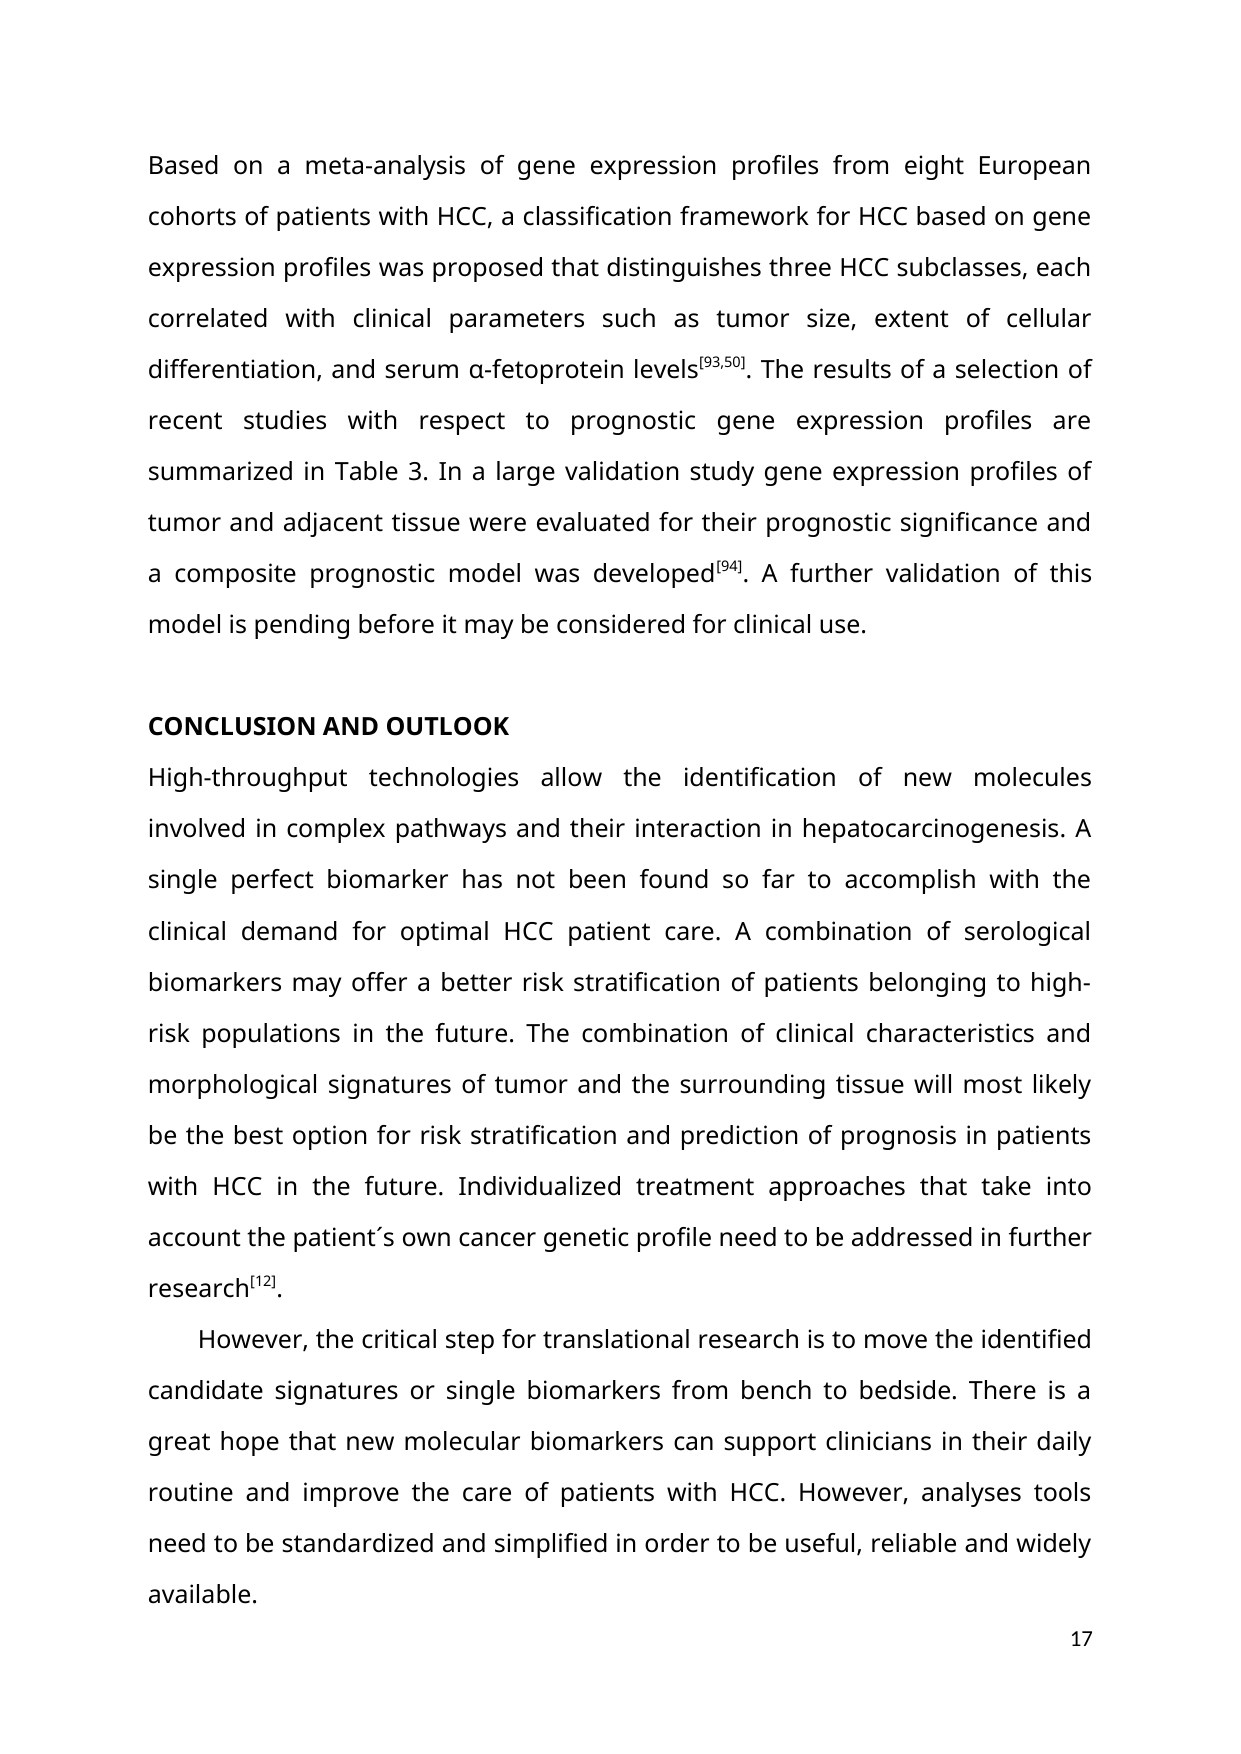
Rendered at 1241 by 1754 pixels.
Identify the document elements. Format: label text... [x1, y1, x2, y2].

text CONCLUSION AND OUTLOOK [148, 709, 1093, 743]
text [148, 148, 1093, 641]
text High-throughput technologies allow the identification of new molecules involved in complex pathways and their interaction in hepatocarcinogenesis. A single perfect biomarker has not been found so far to accomplish with the clinical demand for optimal HCC patient care. A combination of serological biomarkers may offer a better risk stratification of patients belonging to high-risk populations in the future. The combination of clinical characteristics and morphological signatures of tumor and the surrounding tissue will most likely be the best option for risk stratification and prediction of prognosis in patients with HCC in the future. Individualized treatment approaches that take into account the patient´s own cancer genetic profile need to be addressed in further research[12]. [148, 760, 1093, 1304]
text However, the critical step for translational research is to move the identified candidate signatures or single biomarkers from bench to bedside. There is a great hope that new molecular biomarkers can support clinicians in their daily routine and improve the care of patients with HCC. However, analyses tools need to be standardized and simplified in order to be useful, reliable and widely available. [148, 1322, 1093, 1611]
